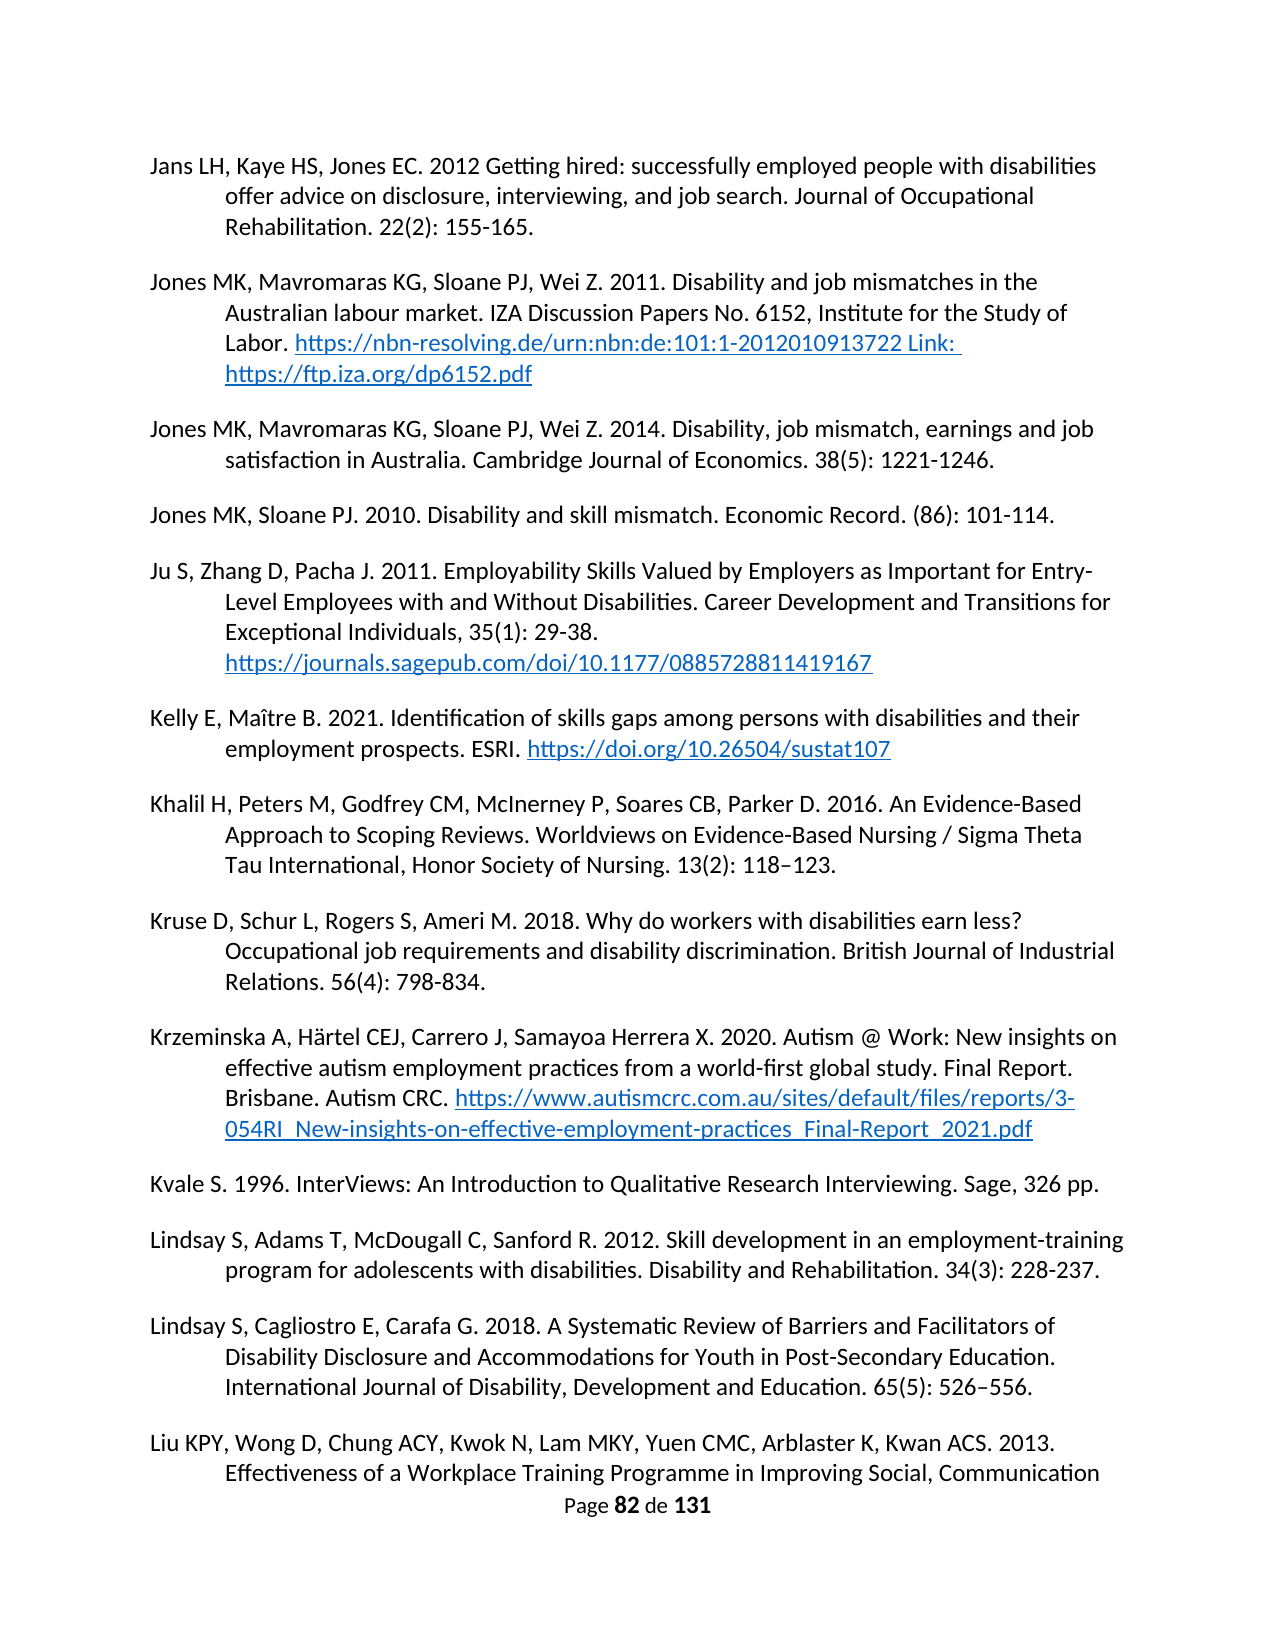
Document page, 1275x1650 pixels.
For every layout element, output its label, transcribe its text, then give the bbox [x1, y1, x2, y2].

text Jones MK, Mavromaras KG, Sloane PJ, Wei Z. 2014. Disability, job mismatch, earnings and job satisfaction in Australia. Cambridge Journal of Economics. 38(5): 1221-1246. [150, 414, 1125, 475]
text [150, 1427, 1125, 1488]
text Lindsay S, Adams T, McDougall C, Sanford R. 2012. Skill development in an employment-training program for adolescents with disabilities. Disability and Rehabilitation. 34(3): 228-237. [150, 1224, 1125, 1285]
text Ju S, Zhang D, Pacha J. 2011. Employability Skills Valued by Employers as Important for Entry-Level Employees with and Without Disabilities. Career Development and Transitions for Exceptional Individuals, 35(1): 29-38. https://journals.sagepub.com/doi/10.1177/0885728811419167 [150, 555, 1125, 677]
text Jones MK, Mavromaras KG, Sloane PJ, Wei Z. 2011. Disability and job mismatches in the Australian labour market. IZA Discussion Papers No. 6152, Institute for the Study of Labor. https://nbn-resolving.de/urn:nbn:de:101:1-2012010913722 Link: https://ftp.iza.org/dp6152.pdf [150, 267, 1125, 389]
text Krzeminska A, Härtel CEJ, Carrero J, Samayoa Herrera X. 2020. Autism @ Work: New insights on effective autism employment practices from a world-first global study. Final Report. Brisbane. Autism CRC. https://www.autismcrc.com.au/sites/default/files/reports/3-054RI_New-insights-on-effective-employment-practices_Final-Report_2021.pdf [150, 1021, 1125, 1143]
text Kelly E, Maître B. 2021. Identification of skills gaps among persons with disabilities and their employment prospects. ESRI. https://doi.org/10.26504/sustat107 [150, 702, 1125, 763]
text Jones MK, Sloane PJ. 2010. Disability and skill mismatch. Economic Record. (86): 101-114. [150, 500, 1125, 530]
text Kvale S. 1996. InterViews: An Introduction to Qualitative Research Interviewing. Sage, 326 pp. [150, 1168, 1125, 1199]
text Khalil H, Peters M, Godfrey CM, McInerney P, Soares CB, Parker D. 2016. An Evidence-Based Approach to Scoping Reviews. Worldviews on Evidence-Based Nursing / Sigma Theta Tau International, Honor Society of Nursing. 13(2): 118–123. [150, 788, 1125, 880]
text Lindsay S, Cagliostro E, Carafa G. 2018. A Systematic Review of Barriers and Facilitators of Disability Disclosure and Accommodations for Youth in Post-Secondary Education. International Journal of Disability, Development and Education. 65(5): 526–556. [150, 1310, 1125, 1402]
text Jans LH, Kaye HS, Jones EC. 2012 Getting hired: successfully employed people with disabilities offer advice on disclosure, interviewing, and job search. Journal of Occupational Rehabilitation. 22(2): 155-165. [150, 150, 1125, 242]
text Kruse D, Schur L, Rogers S, Ameri M. 2018. Why do workers with disabilities earn less? Occupational job requirements and disability discrimination. British Journal of Industrial Relations. 56(4): 798-834. [150, 905, 1125, 996]
